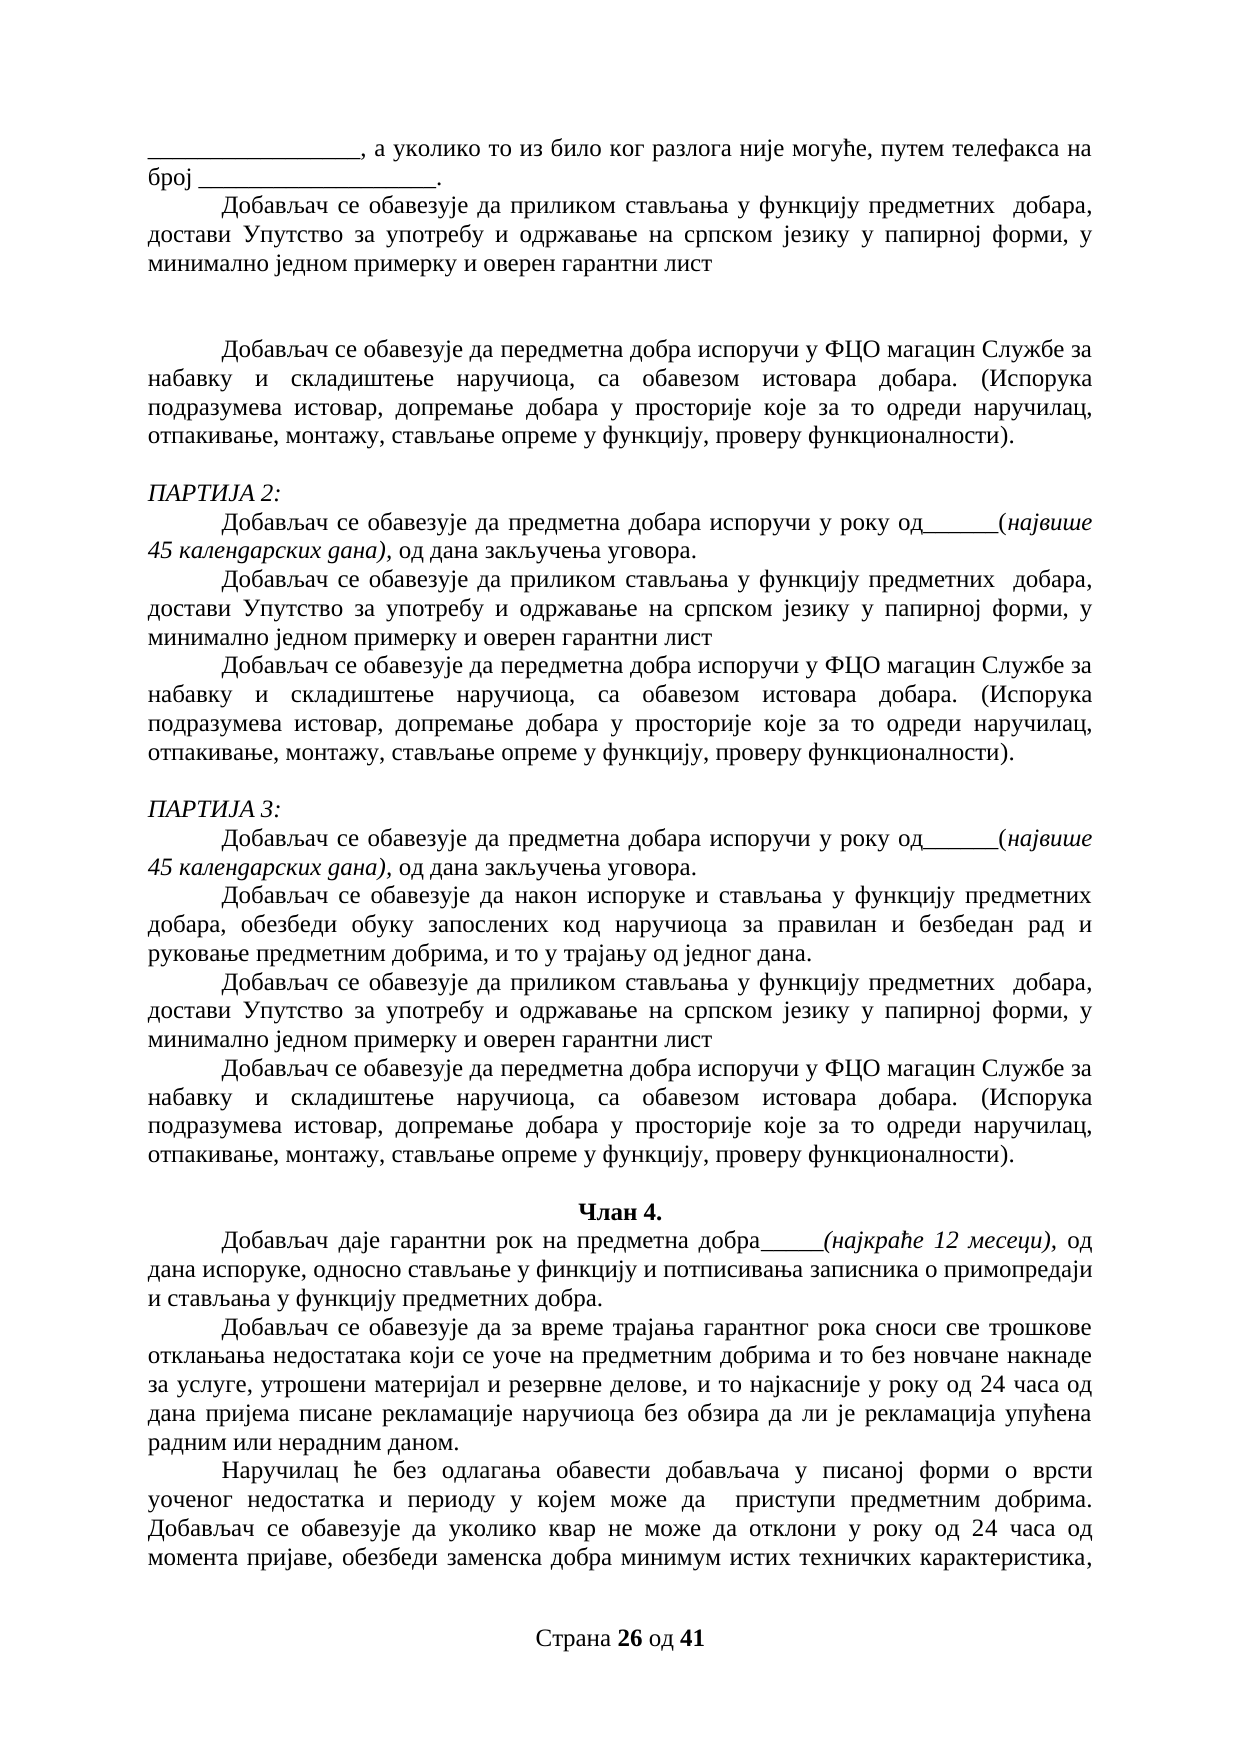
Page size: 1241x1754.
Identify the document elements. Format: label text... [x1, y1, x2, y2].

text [148, 1455, 1092, 1570]
text Добављач даје гарантни рок на предметна добра_____(најкраће 12 месеци), од дана испоруке, односно стављање у финкцију и потписивања записника о примопредаји и стављања у функцију предметних добра. [148, 1225, 1092, 1312]
text Добављач се обавезује да предметна добара испоручи у року од______(највише 45 календарских дана), од дана закључења уговора. [148, 823, 1092, 880]
text Добављач се обавезује да передметна добра испоручи у ФЦО магацин Службе за набавку и складиштење наручиоца, са обавезом истовара добара. (Испорука подразумева истовар, допремање добара у просторије које за то одреди наручилац, отпакивање, монтажу, стављање опреме у функцију, проверу функционалности). [148, 1053, 1092, 1168]
text ПАРТИЈА 2: [148, 478, 1092, 507]
text Добављач се обавезује да за време трајања гарантног рока сноси све трошкове отклањања недостатака који се уоче на предметним добрима и то без новчане накнаде за услуге, утрошени материјал и резервне делове, и то најкасније у року од 24 часа од дана пријема писане рекламације наручиоца без обзира да ли је рекламација упућена радним или нерадним даном. [148, 1312, 1092, 1455]
text Добављач се обавезује да приликом стављања у функцију предметних добара, достави Упутство за употребу и одржавање на српском језику у папирној форми, у минимално једном примерку и оверен гарантни лист [148, 967, 1092, 1053]
text Добављач се обавезује да передметна добра испоручи у ФЦО магацин Службе за набавку и складиштење наручиоца, са обавезом истовара добара. (Испорука подразумева истовар, допремање добара у просторије које за то одреди наручилац, отпакивање, монтажу, стављање опреме у функцију, проверу функционалности). [148, 650, 1092, 765]
text Добављач се обавезује да предметна добара испоручи у року од______(највише 45 календарских дана), од дана закључења уговора. [148, 507, 1092, 564]
text Добављач се обавезује да передметна добра испоручи у ФЦО магацин Службе за набавку и складиштење наручиоца, са обавезом истовара добара. (Испорука подразумева истовар, допремање добара у просторије које за то одреди наручилац, отпакивање, монтажу, стављање опреме у функцију, проверу функционалности). [148, 334, 1092, 449]
text Добављач се обавезује да приликом стављања у функцију предметних добара, достави Упутство за употребу и одржавање на српском језику у папирној форми, у минимално једном примерку и оверен гарантни лист [148, 564, 1092, 650]
text Добављач се обавезује да након испоруке и стављања у функцију предметних добара, обезбеди обуку запослених код наручиоца за правилан и безбедан рад и руковање предметним добрима, и то у трајању од једног дана. [148, 880, 1092, 967]
text ПАРТИЈА 3: [148, 794, 1092, 823]
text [148, 133, 1092, 190]
text Добављач се обавезује да приликом стављања у функцију предметних добара, достави Упутство за употребу и одржавање на српском језику у папирној форми, у минимално једном примерку и оверен гарантни лист [148, 190, 1092, 277]
text Члан 4. [148, 1197, 1092, 1225]
